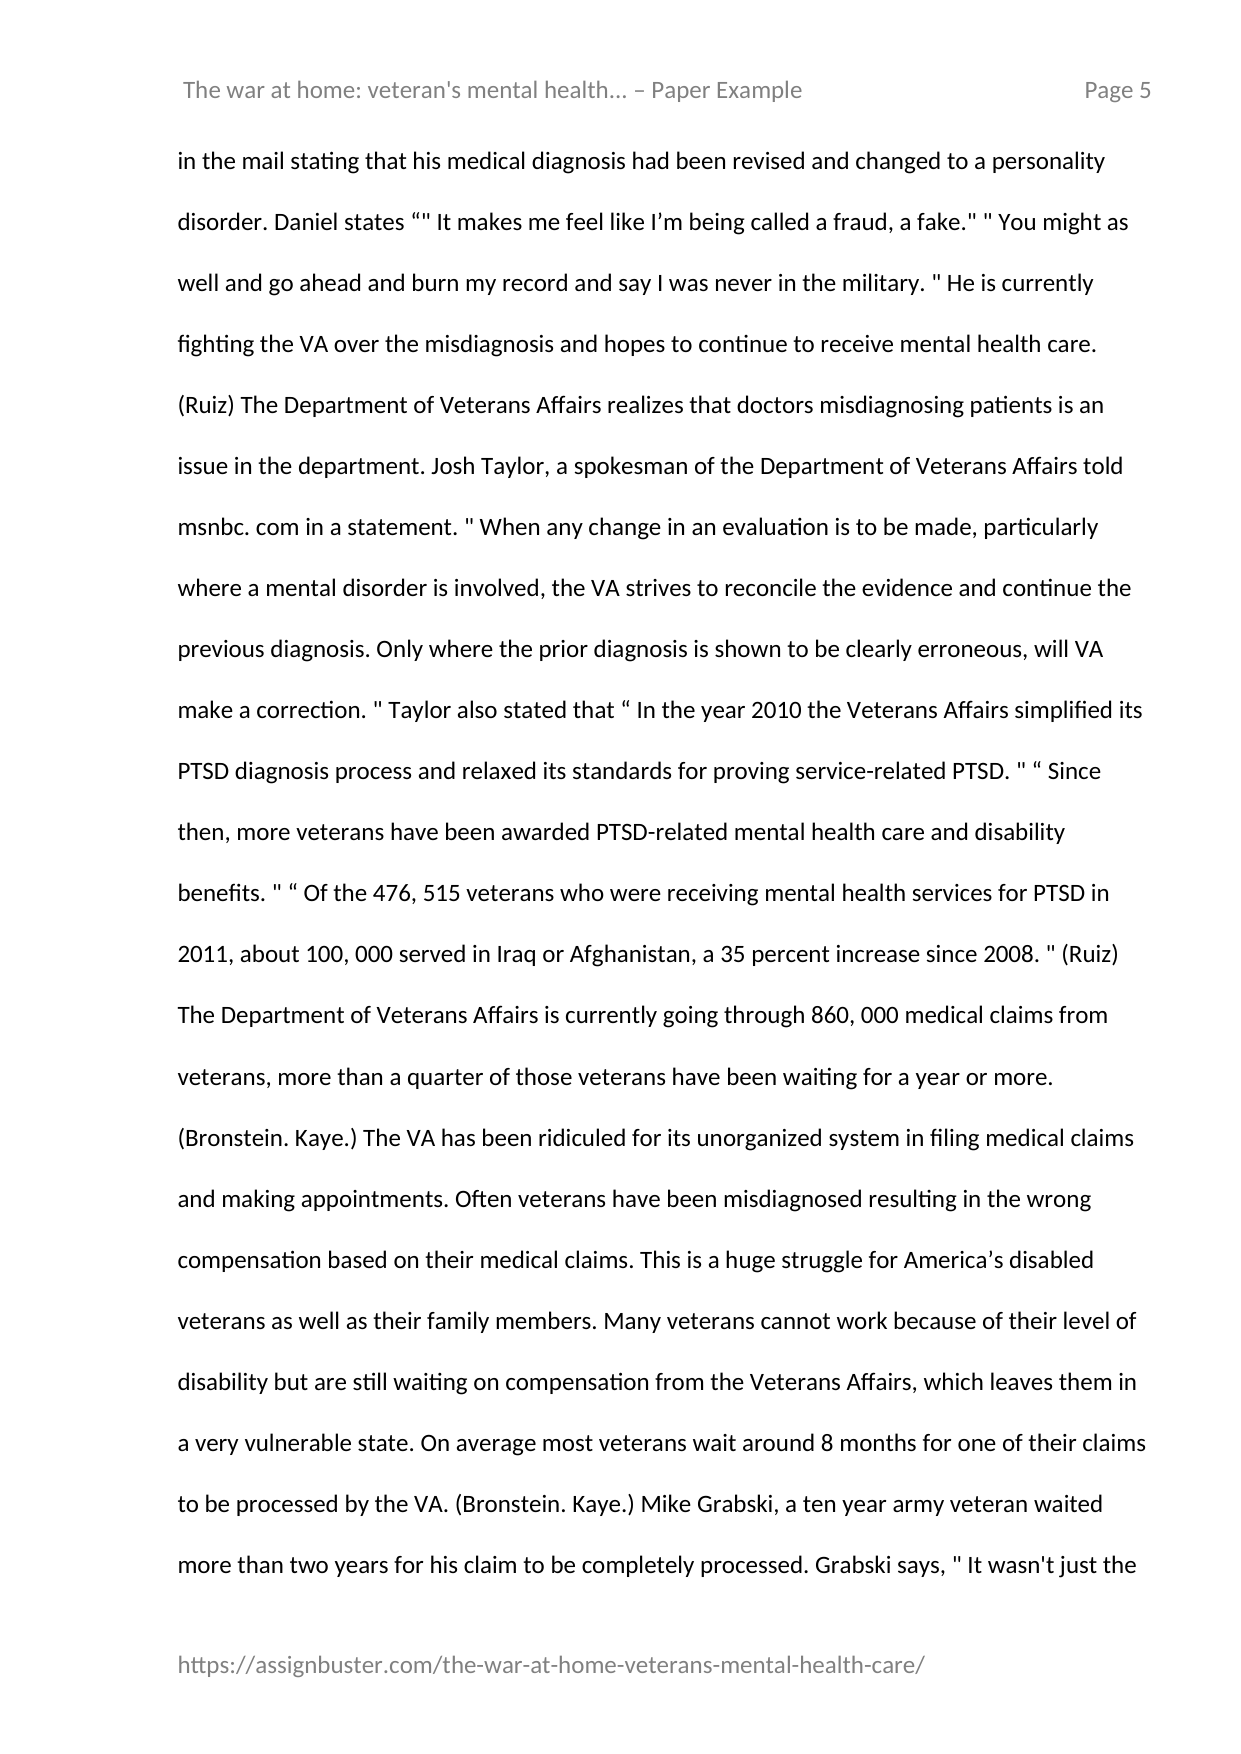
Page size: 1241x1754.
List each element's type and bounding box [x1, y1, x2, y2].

text [177, 145, 1152, 1579]
